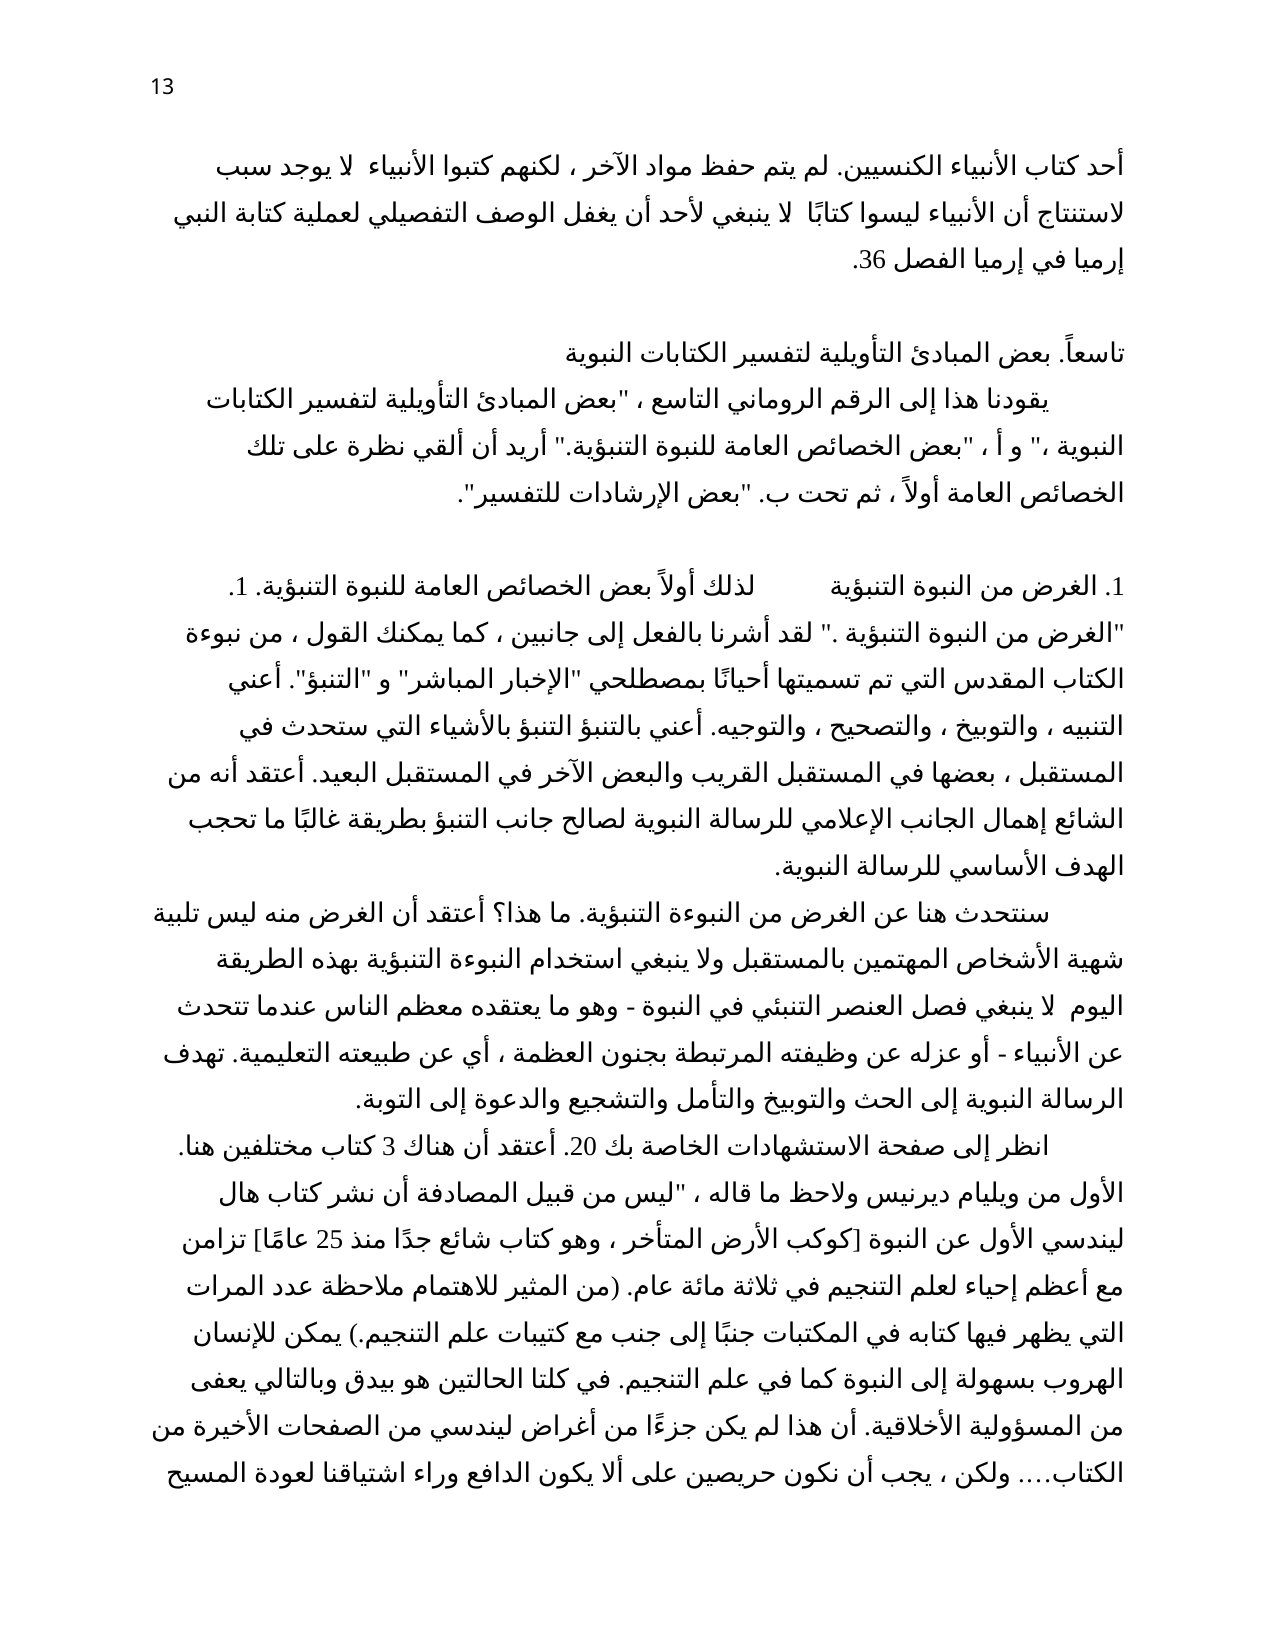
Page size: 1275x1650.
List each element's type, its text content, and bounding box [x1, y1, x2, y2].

text يقودنا هذا إلى الرقم الروماني التاسع ، "بعض المبادئ التأويلية لتفسير الكتابات النبوية ،" و أ ، "بعض الخصائص العامة للنبوة التنبؤية." أريد أن ألقي نظرة على تلك الخصائص العامة أولاً ، ثم تحت ب. "بعض الإرشادات للتفسير". 1. الغرض من النبوة التنبؤية لذلك أولاً بعض الخصائص العامة للنبوة التنبؤية. 1. "الغرض من النبوة التنبؤية ." لقد أشرنا بالفعل إلى جانبين ، كما يمكنك القول ، من نبوءة الكتاب المقدس التي تم تسميتها أحيانًا بمصطلحي "الإخبار المباشر" و "التنبؤ". أعني التنبيه ، والتوبيخ ، والتصحيح ، والتوجيه. أعني بالتنبؤ التنبؤ بالأشياء التي ستحدث في المستقبل ، بعضها في المستقبل القريب والبعض الآخر في المستقبل البعيد. أعتقد أنه من الشائع إهمال الجانب الإعلامي للرسالة النبوية لصالح جانب التنبؤ بطريقة غالبًا ما تحجب الهدف الأساسي للرسالة النبوية. سنتحدث هنا عن الغرض من النبوءة التنبؤية. ما هذا؟ أعتقد أن الغرض منه ليس تلبية شهية الأشخاص المهتمين بالمستقبل ولا ينبغي استخدام النبوءة التنبؤية بهذه الطريقة اليوم. لا ينبغي فصل العنصر التنبئي في النبوة - وهو ما يعتقده معظم الناس عندما تتحدث عن الأنبياء - أو عزله عن وظيفته المرتبطة بجنون العظمة ، أي عن طبيعته التعليمية. تهدف الرسالة النبوية إلى الحث والتوبيخ والتأمل والتشجيع والدعوة إلى التوبة. [150, 383, 1125, 1114]
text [150, 1130, 1125, 1488]
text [150, 150, 1125, 368]
